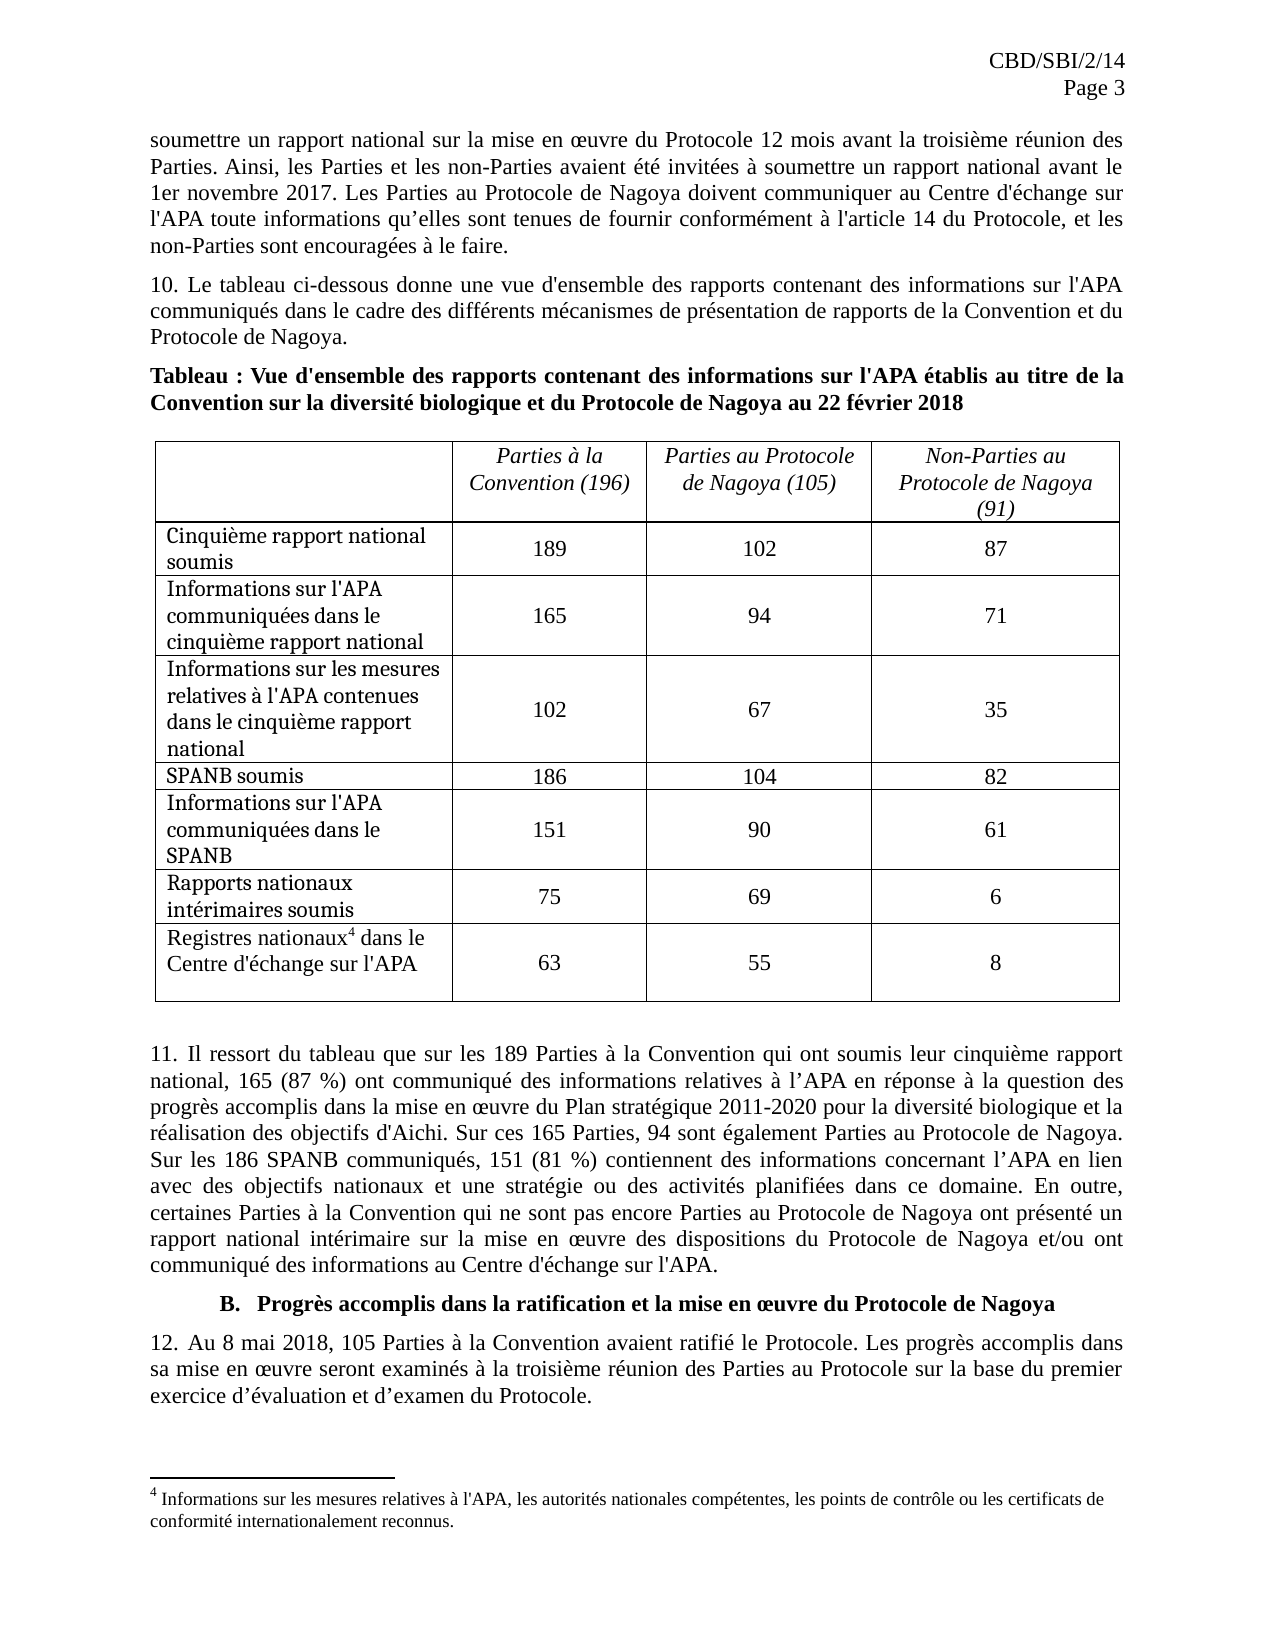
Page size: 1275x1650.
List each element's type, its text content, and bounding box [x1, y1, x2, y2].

table_cell Registres nationaux dans le Centre d'échange sur l'APA [156, 924, 452, 1001]
table_cell 102 [453, 656, 646, 762]
table_cell Rapports nationaux intérimaires soumis [156, 870, 452, 923]
table_cell 8 [872, 924, 1119, 1001]
text Tableau : Vue d'ensemble des rapports contenant des informations sur l'APA établis au titre de la Convention sur la diversité biologique et du Protocole de Nagoya au 22 février 2018 [150, 362, 1125, 415]
table_cell 186 [453, 763, 646, 789]
table_header Parties à la Convention (196) [453, 442, 646, 521]
table_cell 55 [647, 924, 871, 1001]
table_cell 6 [872, 870, 1119, 923]
table_cell 165 [453, 576, 646, 655]
table_cell SPANB soumis [156, 763, 452, 789]
table_header [156, 442, 452, 521]
table_cell 102 [647, 523, 871, 575]
table_cell 104 [647, 763, 871, 789]
table_cell 61 [872, 790, 1119, 869]
table_cell 82 [872, 763, 1119, 789]
table_cell Cinquième rapport national soumis [156, 523, 452, 575]
table_cell 151 [453, 790, 646, 869]
table_cell 87 [872, 523, 1119, 575]
text Au 8 mai 2018, 105 Parties à la Convention avaient ratifié le Protocole. Les progrès accomplis dans sa mise en œuvre seront examinés à la troisième réunion des Parties au Protocole sur la base du premier exercice d’évaluation et d’examen du Protocole. [150, 1329, 1125, 1408]
table_cell 189 [453, 523, 646, 575]
table_cell 71 [872, 576, 1119, 655]
table_header Parties au Protocole de Nagoya (105) [647, 442, 871, 521]
table_header Non-Parties au Protocole de Nagoya (91) [872, 442, 1119, 521]
table_cell Informations sur l'APA communiquées dans le cinquième rapport national [156, 576, 452, 655]
text Le tableau ci-dessous donne une vue d'ensemble des rapports contenant des informations sur l'APA communiqués dans le cadre des différents mécanismes de présentation de rapports de la Convention et du Protocole de Nagoya. [150, 271, 1125, 350]
table_cell Informations sur l'APA communiquées dans le SPANB [156, 790, 452, 869]
table_cell 69 [647, 870, 871, 923]
table_cell 75 [453, 870, 646, 923]
table_cell 90 [647, 790, 871, 869]
text Il ressort du tableau que sur les 189 Parties à la Convention qui ont soumis leur cinquième rapport national, 165 (87 %) ont communiqué des informations relatives à l’APA en réponse à la question des progrès accomplis dans la mise en œuvre du Plan stratégique 2011-2020 pour la diversité biologique et la réalisation des objectifs d'Aichi. Sur ces 165 Parties, 94 sont également Parties au Protocole de Nagoya. Sur les 186 SPANB communiqués, 151 (81 %) contiennent des informations concernant l’APA en lien avec des objectifs nationaux et une stratégie ou des activités planifiées dans ce domaine. En outre, certaines Parties à la Convention qui ne sont pas encore Parties au Protocole de Nagoya ont présenté un rapport national intérimaire sur la mise en œuvre des dispositions du Protocole de Nagoya et/ou ont communiqué des informations au Centre d'échange sur l'APA. [150, 1040, 1125, 1278]
table_cell 63 [453, 924, 646, 1001]
table_cell 67 [647, 656, 871, 762]
table_cell 94 [647, 576, 871, 655]
table_cell 35 [872, 656, 1119, 762]
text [150, 126, 1125, 258]
table_cell Informations sur les mesures relatives à l'APA contenues dans le cinquième rapport national [156, 656, 452, 762]
subtitle B. Progrès accomplis dans la ratification et la mise en œuvre du Protocole de Nagoya [150, 1290, 1125, 1316]
